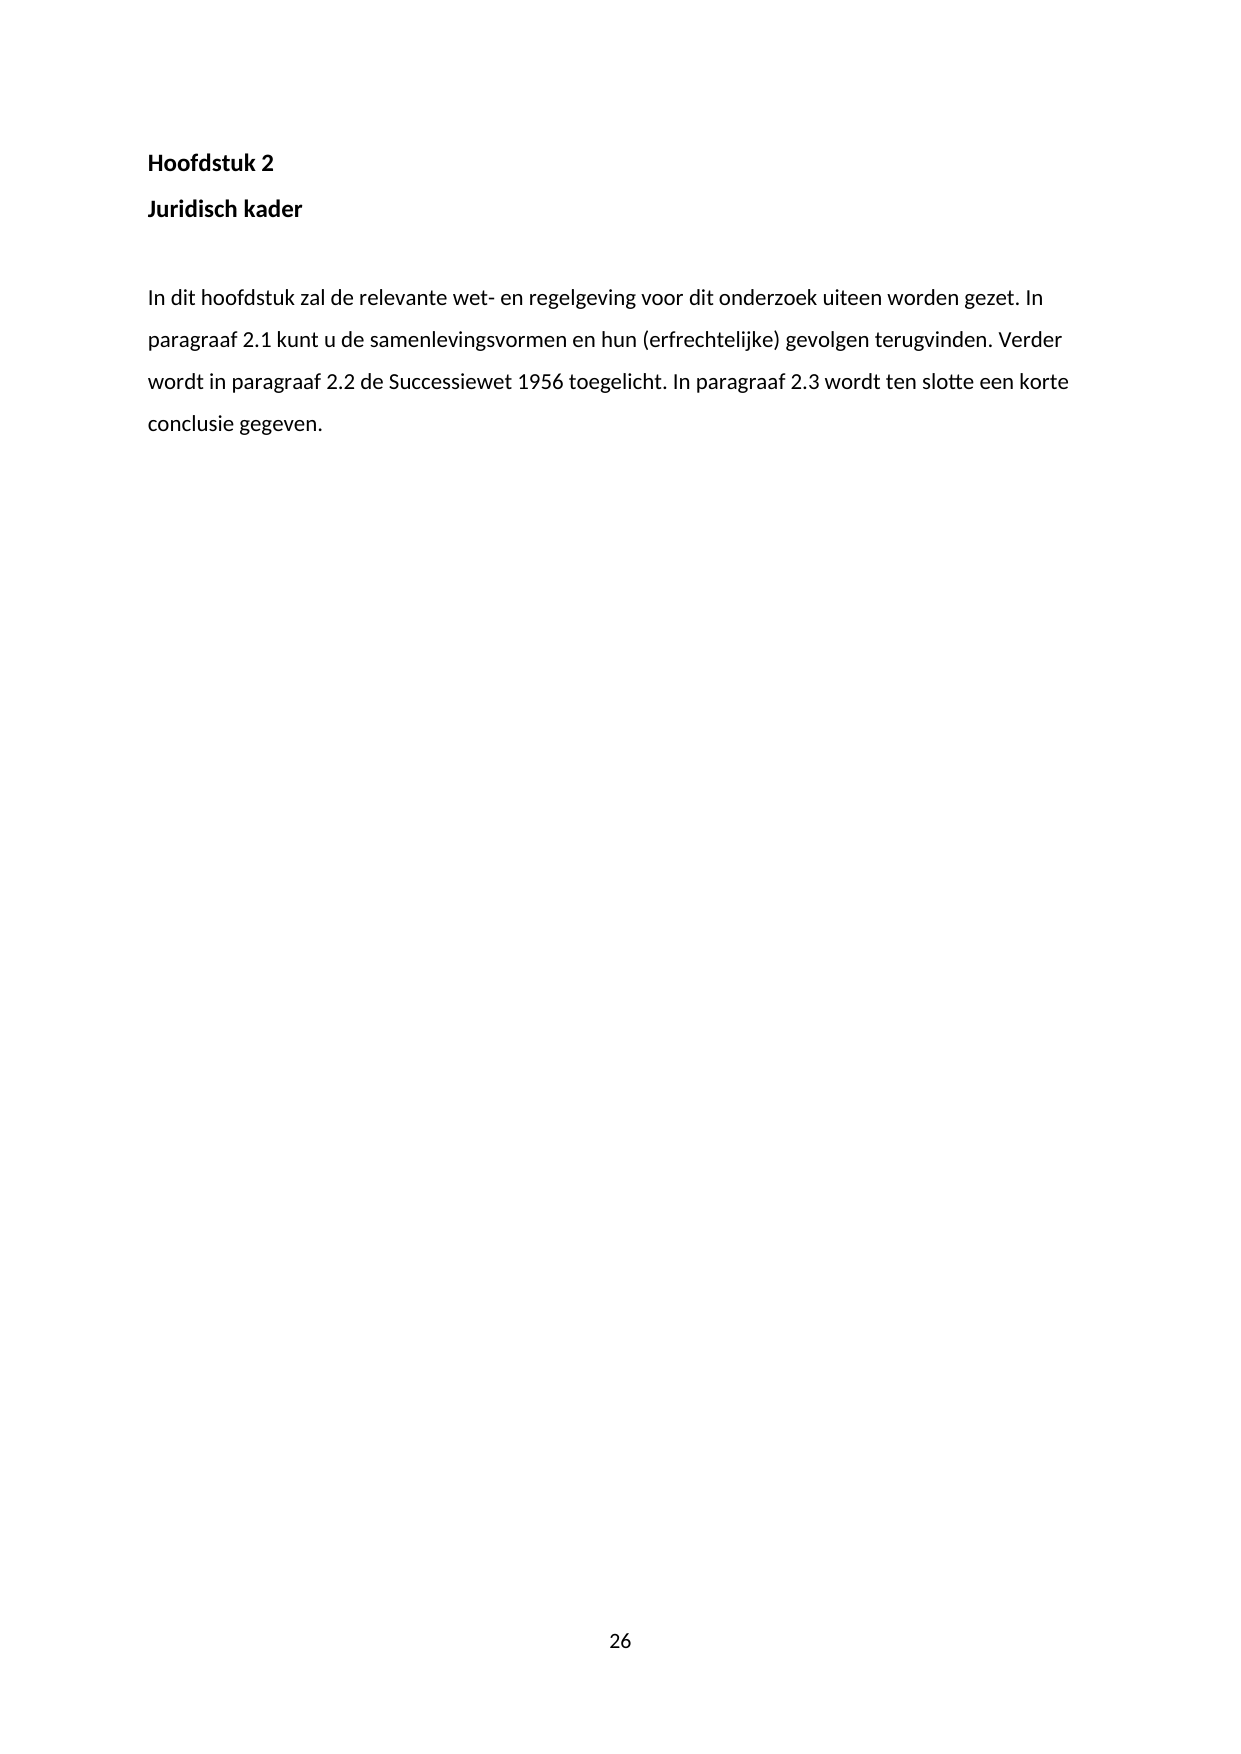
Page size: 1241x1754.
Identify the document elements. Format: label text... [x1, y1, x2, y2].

text Hoofdstuk 2 Juridisch kader In dit hoofdstuk zal de relevante wet- en regelgeving voor dit onderzoek uiteen worden gezet. In paragraaf 2.1 kunt u de samenlevingsvormen en hun (erfrechtelijke) gevolgen terugvinden. Verder wordt in paragraaf 2.2 de Successiewet 1956 toegelicht. In paragraaf 2.3 wordt ten slotte een korte conclusie gegeven. [148, 148, 1093, 437]
